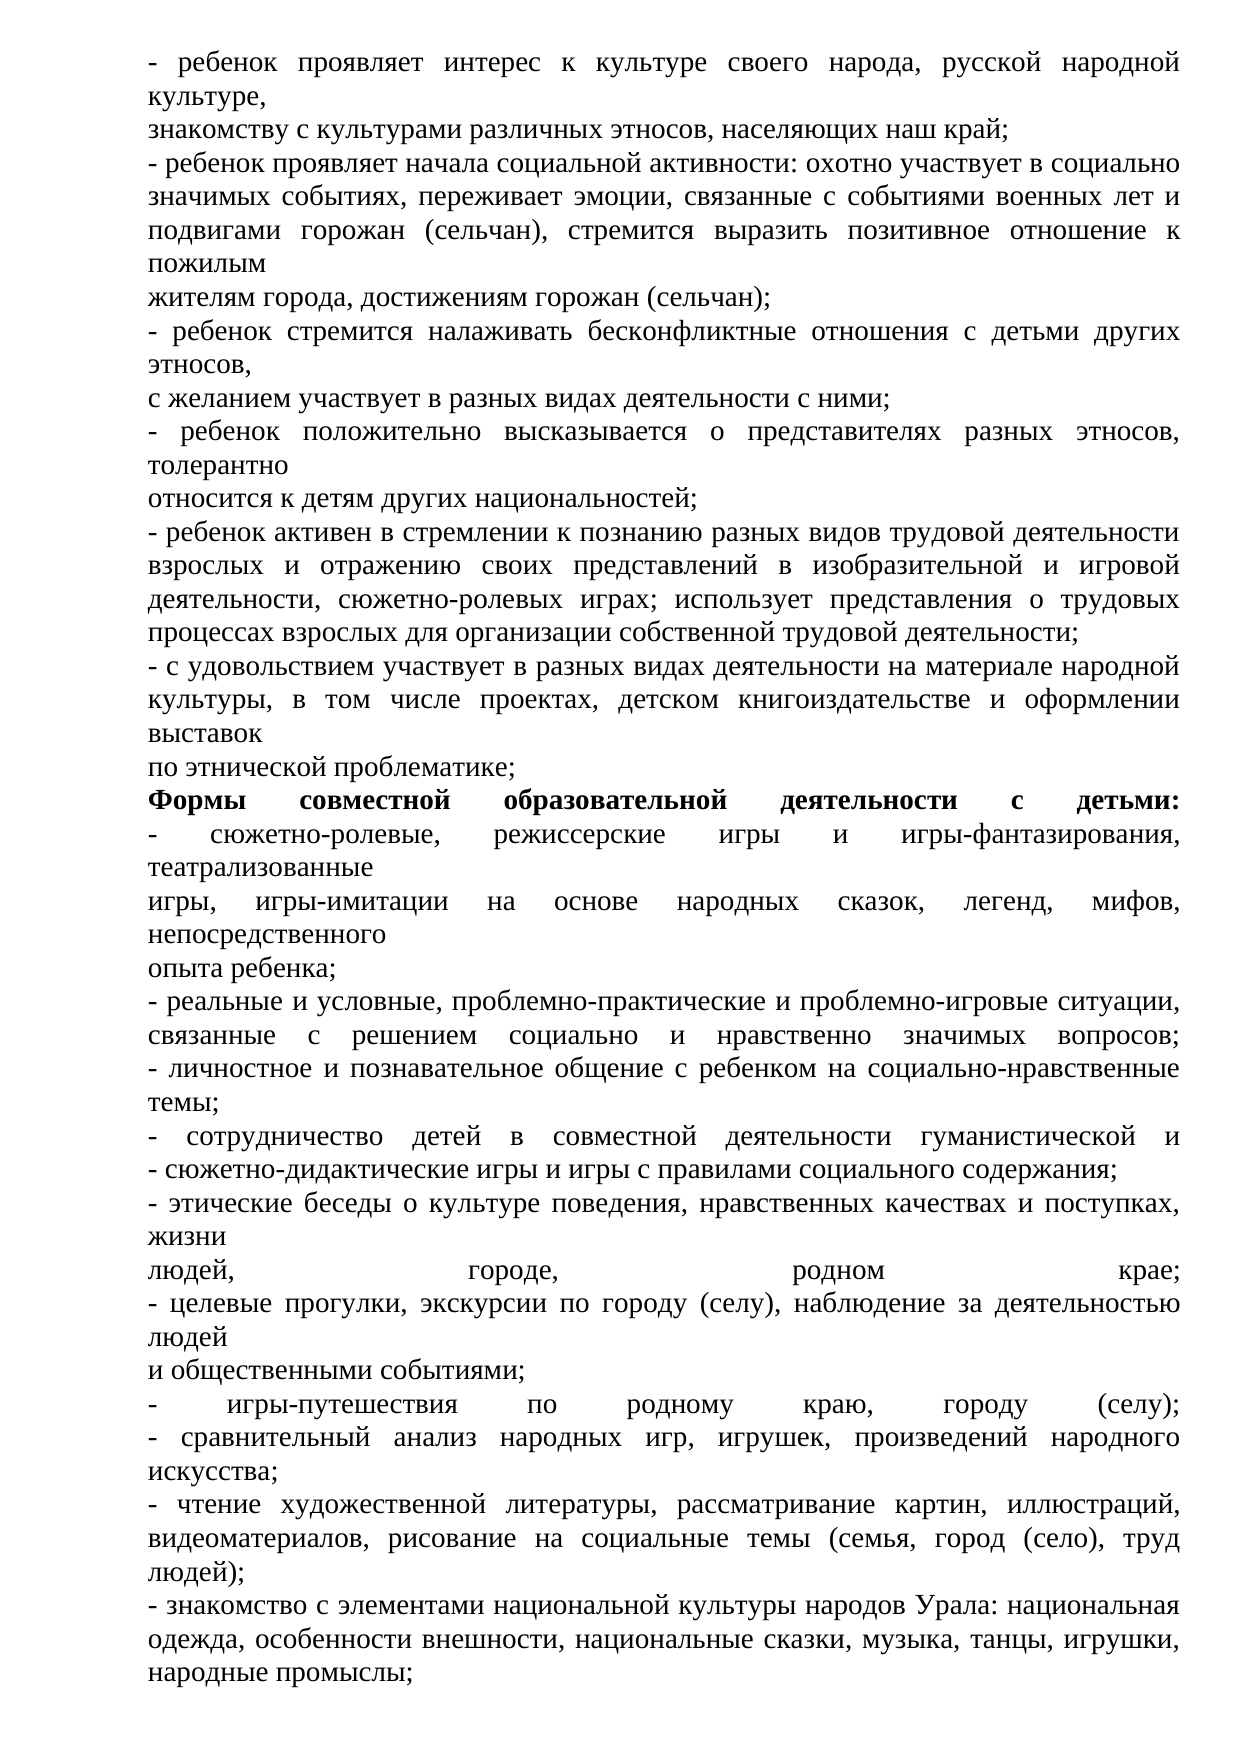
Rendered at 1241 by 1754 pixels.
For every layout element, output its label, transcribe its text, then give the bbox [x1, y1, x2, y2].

text - ребенок положительно высказывается о представителях разных этносов, толерантно относится к детям других национальностей; [148, 413, 1181, 514]
text - ребенок стремится налаживать бесконфликтные отношения с детьми других этносов, с желанием участвует в разных видах деятельности с ними; [148, 313, 1181, 413]
text - с удовольствием участвует в разных видах деятельности на материале народной культуры, в том числе проектах, детском книгоиздательстве и оформлении выставок по этнической проблематике; [148, 648, 1181, 782]
text - реальные и условные, проблемно-практические и проблемно-игровые ситуации, связанные с решением социально и нравственно значимых вопросов; - личностное и познавательное общение с ребенком на социально-нравственные темы; - сотрудничество детей в совместной деятельности гуманистической и - сюжетно-дидактические игры и игры с правилами социального содержания; [148, 983, 1181, 1185]
text - ребенок проявляет начала социальной активности: охотно участвует в социально значимых событиях, переживает эмоции, связанные с событиями военных лет и подвигами горожан (сельчан), стремится выразить позитивное отношение к пожилым жителям города, достижениям горожан (сельчан); [148, 145, 1181, 313]
text - этические беседы о культуре поведения, нравственных качествах и поступках, жизни людей, городе, родном крае; - целевые прогулки, экскурсии по городу (селу), наблюдение за деятельностью людей и общественными событиями; [148, 1185, 1181, 1386]
text - ребенок проявляет интерес к культуре своего народа, русской народной культуре, знакомству с культурами различных этносов, населяющих наш край; [148, 44, 1181, 145]
text - ребенок активен в стремлении к познанию разных видов трудовой деятельности взрослых и отражению своих представлений в изобразительной и игровой деятельности, сюжетно-ролевых играх; использует представления о трудовых процессах взрослых для организации собственной трудовой деятельности; [148, 514, 1181, 648]
text - знакомство с элементами национальной культуры народов Урала: национальная одежда, особенности внешности, национальные сказки, музыка, танцы, игрушки, народные промыслы; [148, 1587, 1181, 1688]
text - игры-путешествия по родному краю, городу (селу); - сравнительный анализ народных игр, игрушек, произведений народного искусства; [148, 1386, 1181, 1487]
text Формы совместной образовательной деятельности с детьми: - сюжетно-ролевые, режиссерские игры и игры-фантазирования, театрализованные игры, игры-имитации на основе народных сказок, легенд, мифов, непосредственного опыта ребенка; [148, 782, 1181, 983]
text - чтение художественной литературы, рассматривание картин, иллюстраций, видеоматериалов, рисование на социальные темы (семья, город (село), труд людей); [148, 1487, 1181, 1587]
